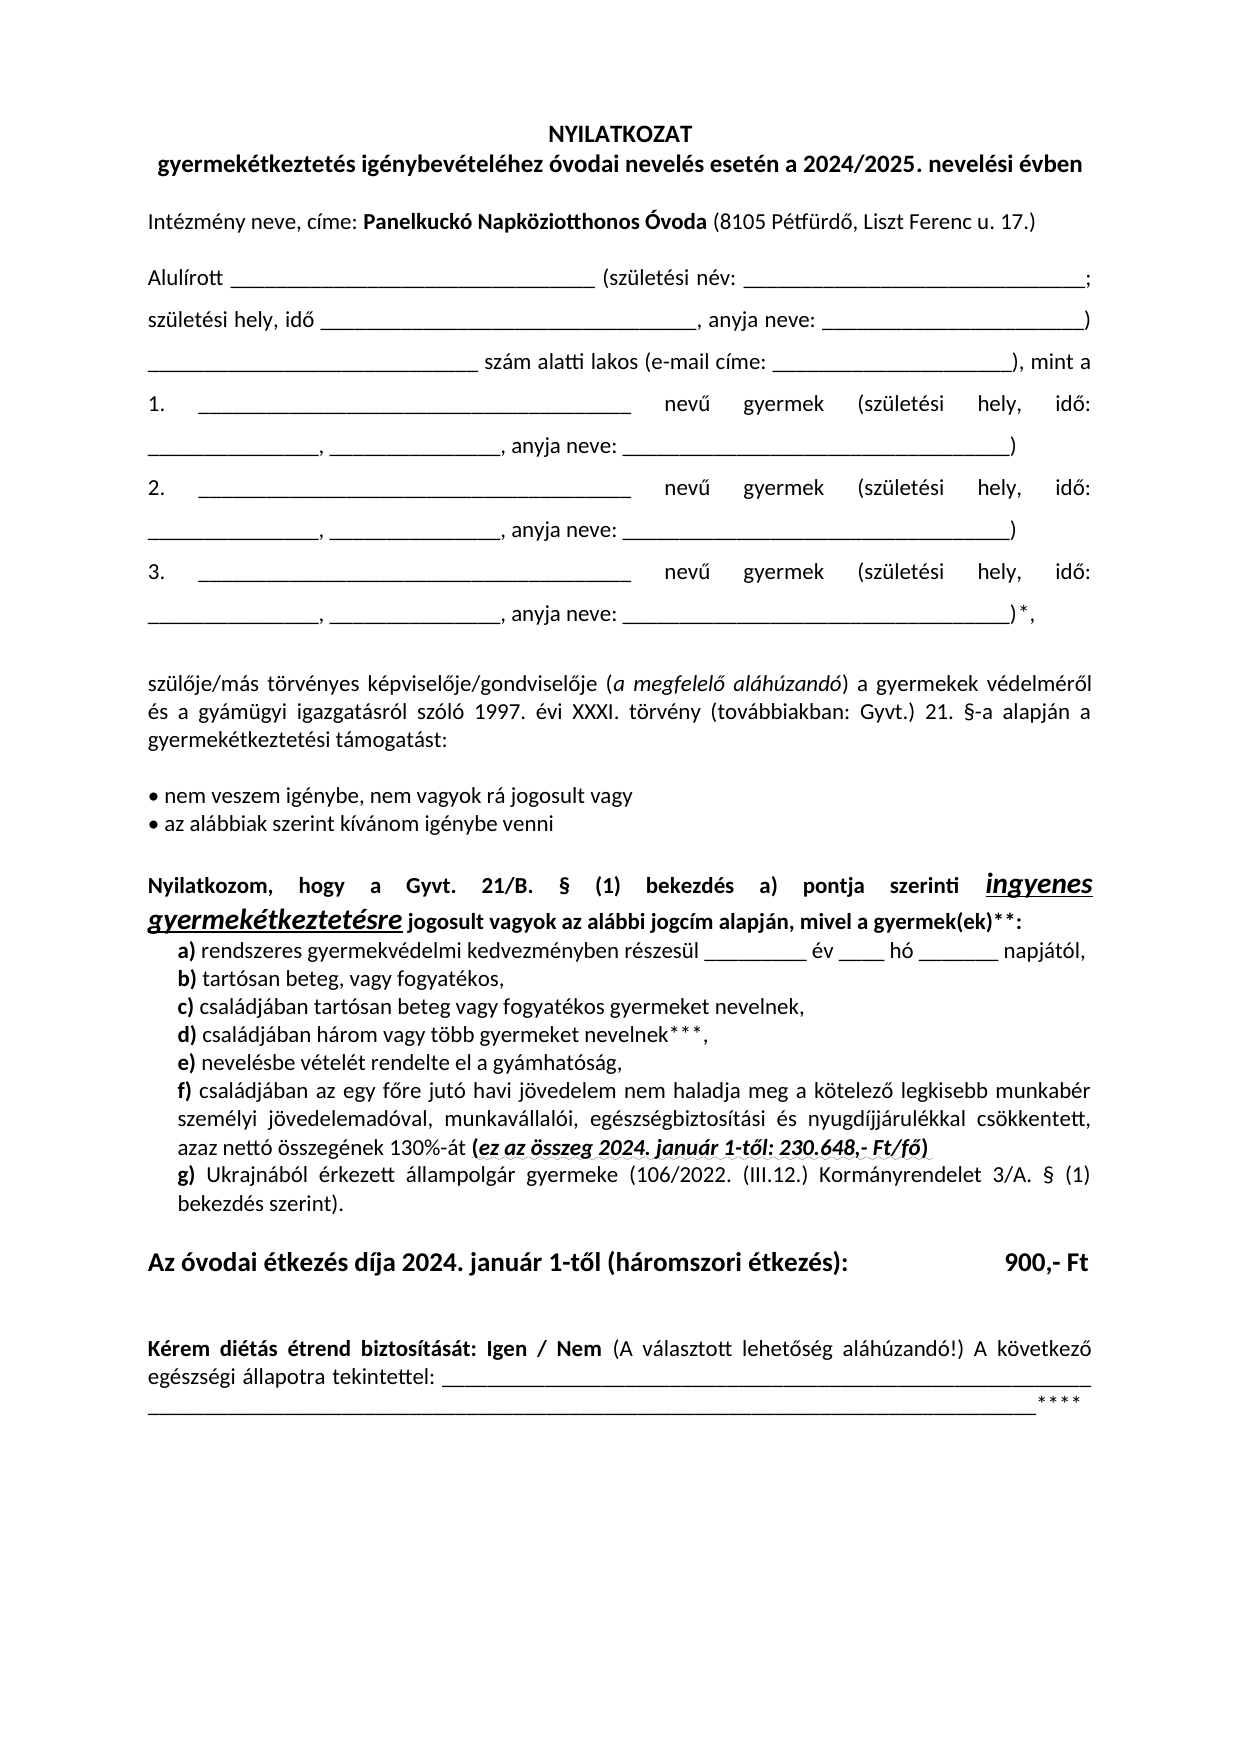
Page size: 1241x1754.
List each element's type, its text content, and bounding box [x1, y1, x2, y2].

text • az alábbiak szerint kívánom igénybe venni [148, 809, 1092, 837]
text e) nevelésbe vételét rendelte el a gyámhatóság, [148, 1048, 1092, 1077]
text b) tartósan beteg, vagy fogyatékos, [148, 964, 1092, 992]
text szülője/más törvényes képviselője/gondviselője (a megfelelő aláhúzandó) a gyermekek védelméről és a gyámügyi igazgatásról szóló 1997. évi XXXI. törvény (továbbiakban: Gyvt.) 21. §-a alapján a gyermekétkeztetési támogatást: [148, 669, 1092, 753]
text a) rendszeres gyermekvédelmi kedvezményben részesül _________ év ____ hó _______ napjától, [148, 936, 1092, 964]
text c) családjában tartósan beteg vagy fogyatékos gyermeket nevelnek, [148, 992, 1092, 1021]
text NYILATKOZAT [148, 118, 1092, 149]
text Alulírott ________________________________ (születési név: ______________________________; születési hely, idő _________________________________, anyja neve: _______________________) _____________________________ szám alatti lakos (e-mail címe: _____________________), mint a 1. ______________________________________ nevű gyermek (születési hely, idő: _______________, _______________, anyja neve: __________________________________) [148, 263, 1092, 459]
text g) Ukrajnából érkezett állampolgár gyermeke (106/2022. (III.12.) Kormányrendelet 3/A. § (1) bekezdés szerint). [177, 1161, 1092, 1217]
text 3. ______________________________________ nevű gyermek (születési hely, idő: _______________, _______________, anyja neve: __________________________________)*, [148, 557, 1092, 627]
text Kérem diétás étrend biztosítását: Igen / Nem (A választott lehetőség aláhúzandó!) A következő egészségi állapotra tekintettel: _________________________________________________________ ______________________________________________________________________________**** [148, 1334, 1092, 1418]
text Az óvodai étkezés díja 2024. január 1-től (háromszori étkezés): 900,- Ft [148, 1245, 1092, 1278]
text 2. ______________________________________ nevű gyermek (születési hely, idő: _______________, _______________, anyja neve: __________________________________) [148, 473, 1092, 543]
text gyermekétkeztetés igénybevételéhez óvodai nevelés esetén a 2024/2025. nevelési évben [148, 149, 1092, 179]
text d) családjában három vagy több gyermeket nevelnek***, [148, 1021, 1092, 1048]
text • nem veszem igénybe, nem vagyok rá jogosult vagy [148, 781, 1092, 809]
text Intézmény neve, címe: Panelkuckó Napköziotthonos Óvoda (8105 Pétfürdő, Liszt Ferenc u. 17.) [148, 207, 1092, 235]
text f) családjában az egy főre jutó havi jövedelem nem haladja meg a kötelező legkisebb munkabér személyi jövedelemadóval, munkavállalói, egészségbiztosítási és nyugdíjjárulékkal csökkentett, azaz nettó összegének 130%-át (ez az összeg 2024. január 1-től: 230.648,- Ft/fő) [177, 1077, 1092, 1161]
text Nyilatkozom, hogy a Gyvt. 21/B. § (1) bekezdés a) pontja szerinti ingyenes gyermekétkeztetésre jogosult vagyok az alábbi jogcím alapján, mivel a gyermek(ek)**: [148, 865, 1092, 936]
